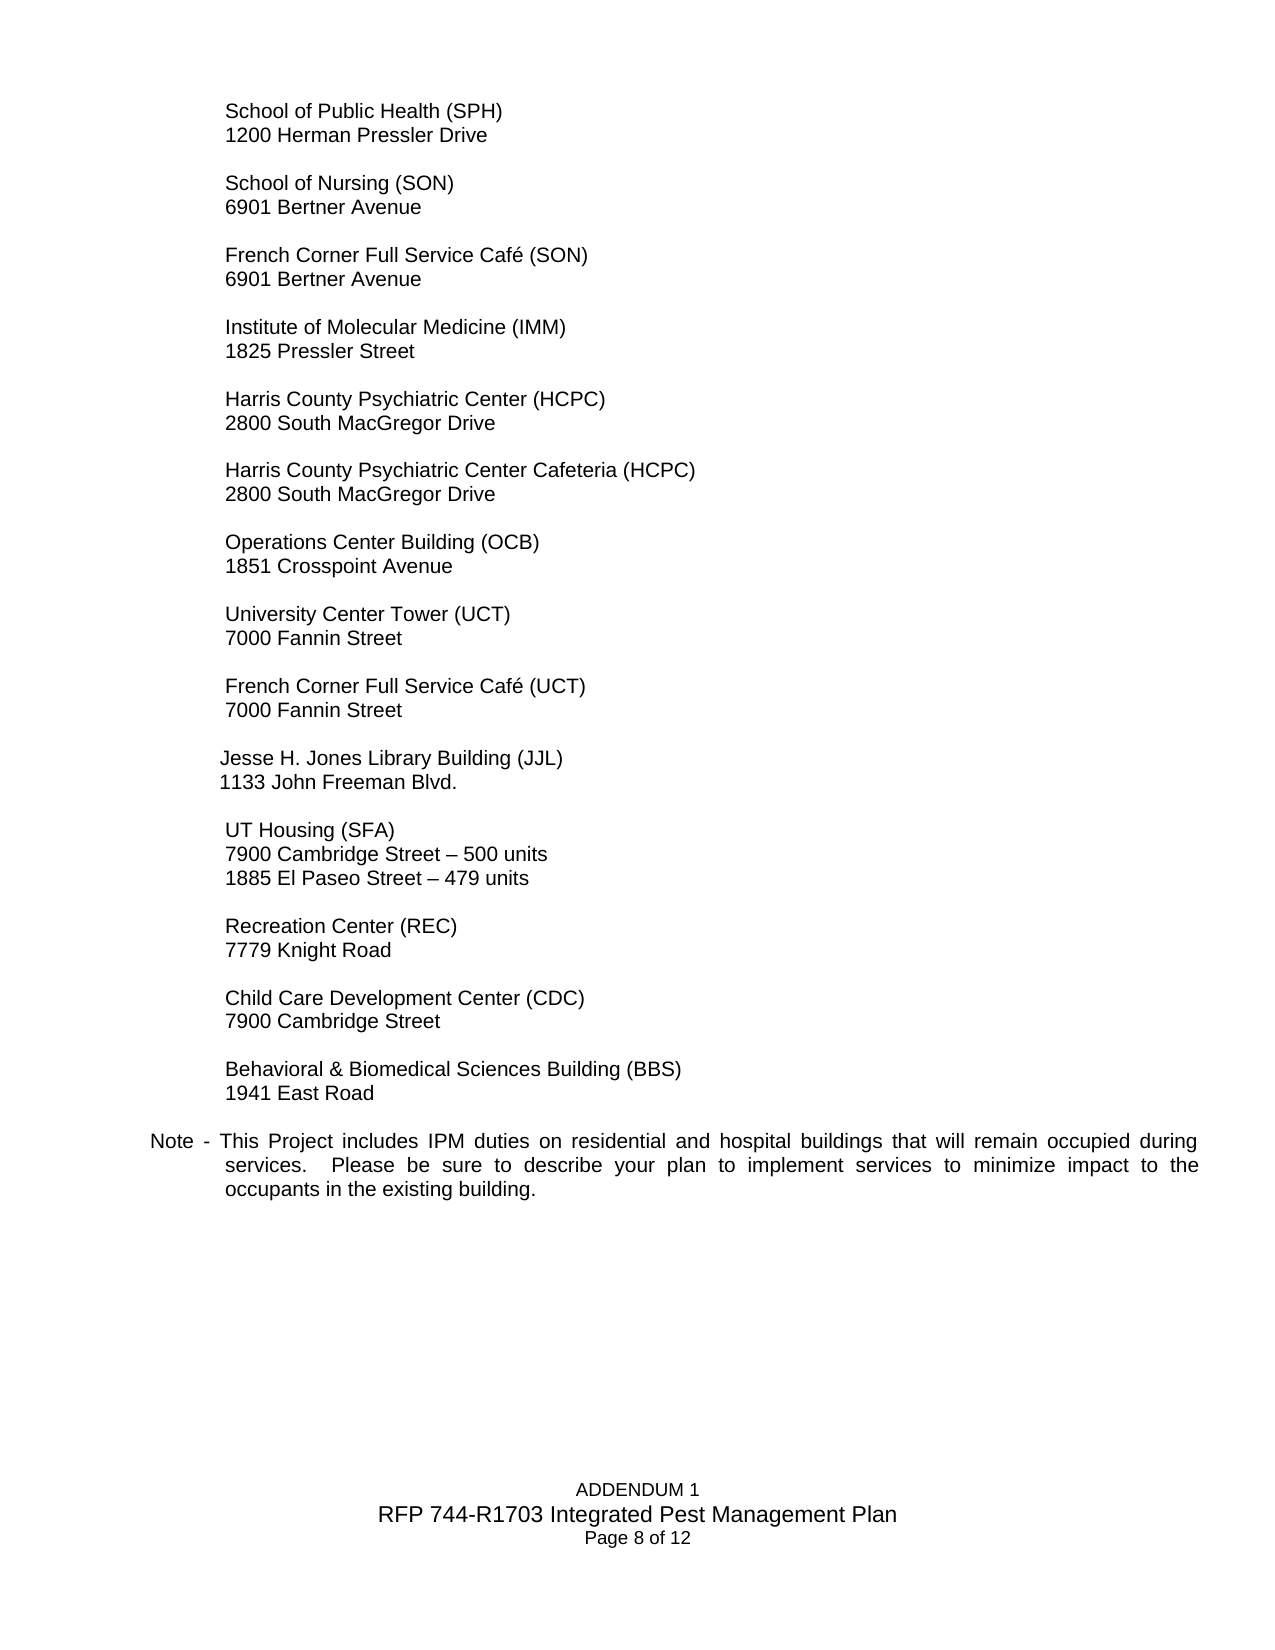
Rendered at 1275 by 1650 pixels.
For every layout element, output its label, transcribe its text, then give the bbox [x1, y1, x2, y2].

text Behavioral & Biomedical Sciences Building (BBS) [150, 1057, 1200, 1081]
text 6901 Bertner Avenue [150, 195, 1200, 219]
text 7000 Fannin Street [150, 698, 1200, 722]
text 1885 El Paseo Street – 479 units [150, 866, 1200, 889]
text Note - This Project includes IPM duties on residential and hospital buildings that will remain occupied during services. Please be sure to describe your plan to implement services to minimize impact to the occupants in the existing building. [150, 1129, 1200, 1201]
text 7900 Cambridge Street [150, 1009, 1200, 1033]
text Institute of Molecular Medicine (IMM) [150, 314, 1200, 338]
text School of Nursing (SON) [150, 171, 1200, 195]
text Harris County Psychiatric Center (HCPC) [150, 386, 1200, 410]
text 1133 John Freeman Blvd. [75, 770, 1200, 794]
text 7779 Knight Road [150, 937, 1200, 961]
text University Center Tower (UCT) [150, 602, 1200, 626]
text UT Housing (SFA) [150, 818, 1200, 842]
text 2800 South MacGregor Drive [150, 410, 1200, 434]
text 7000 Fannin Street [150, 626, 1200, 650]
text French Corner Full Service Café (UCT) [150, 674, 1200, 698]
text Recreation Center (REC) [150, 913, 1200, 937]
text Child Care Development Center (CDC) [150, 985, 1200, 1009]
text 2800 South MacGregor Drive [150, 482, 1200, 506]
text 7900 Cambridge Street – 500 units [150, 842, 1200, 866]
text Harris County Psychiatric Center Cafeteria (HCPC) [150, 458, 1200, 482]
text Jesse H. Jones Library Building (JJL) [75, 746, 1200, 770]
text 1200 Herman Pressler Drive [150, 123, 1200, 147]
text Operations Center Building (OCB) [150, 530, 1200, 554]
text 1941 East Road [150, 1081, 1200, 1105]
text French Corner Full Service Café (SON) [150, 243, 1200, 267]
text 1825 Pressler Street [150, 338, 1200, 362]
text 6901 Bertner Avenue [150, 267, 1200, 291]
text 1851 Crosspoint Avenue [150, 554, 1200, 578]
text School of Public Health (SPH) [150, 99, 1200, 123]
